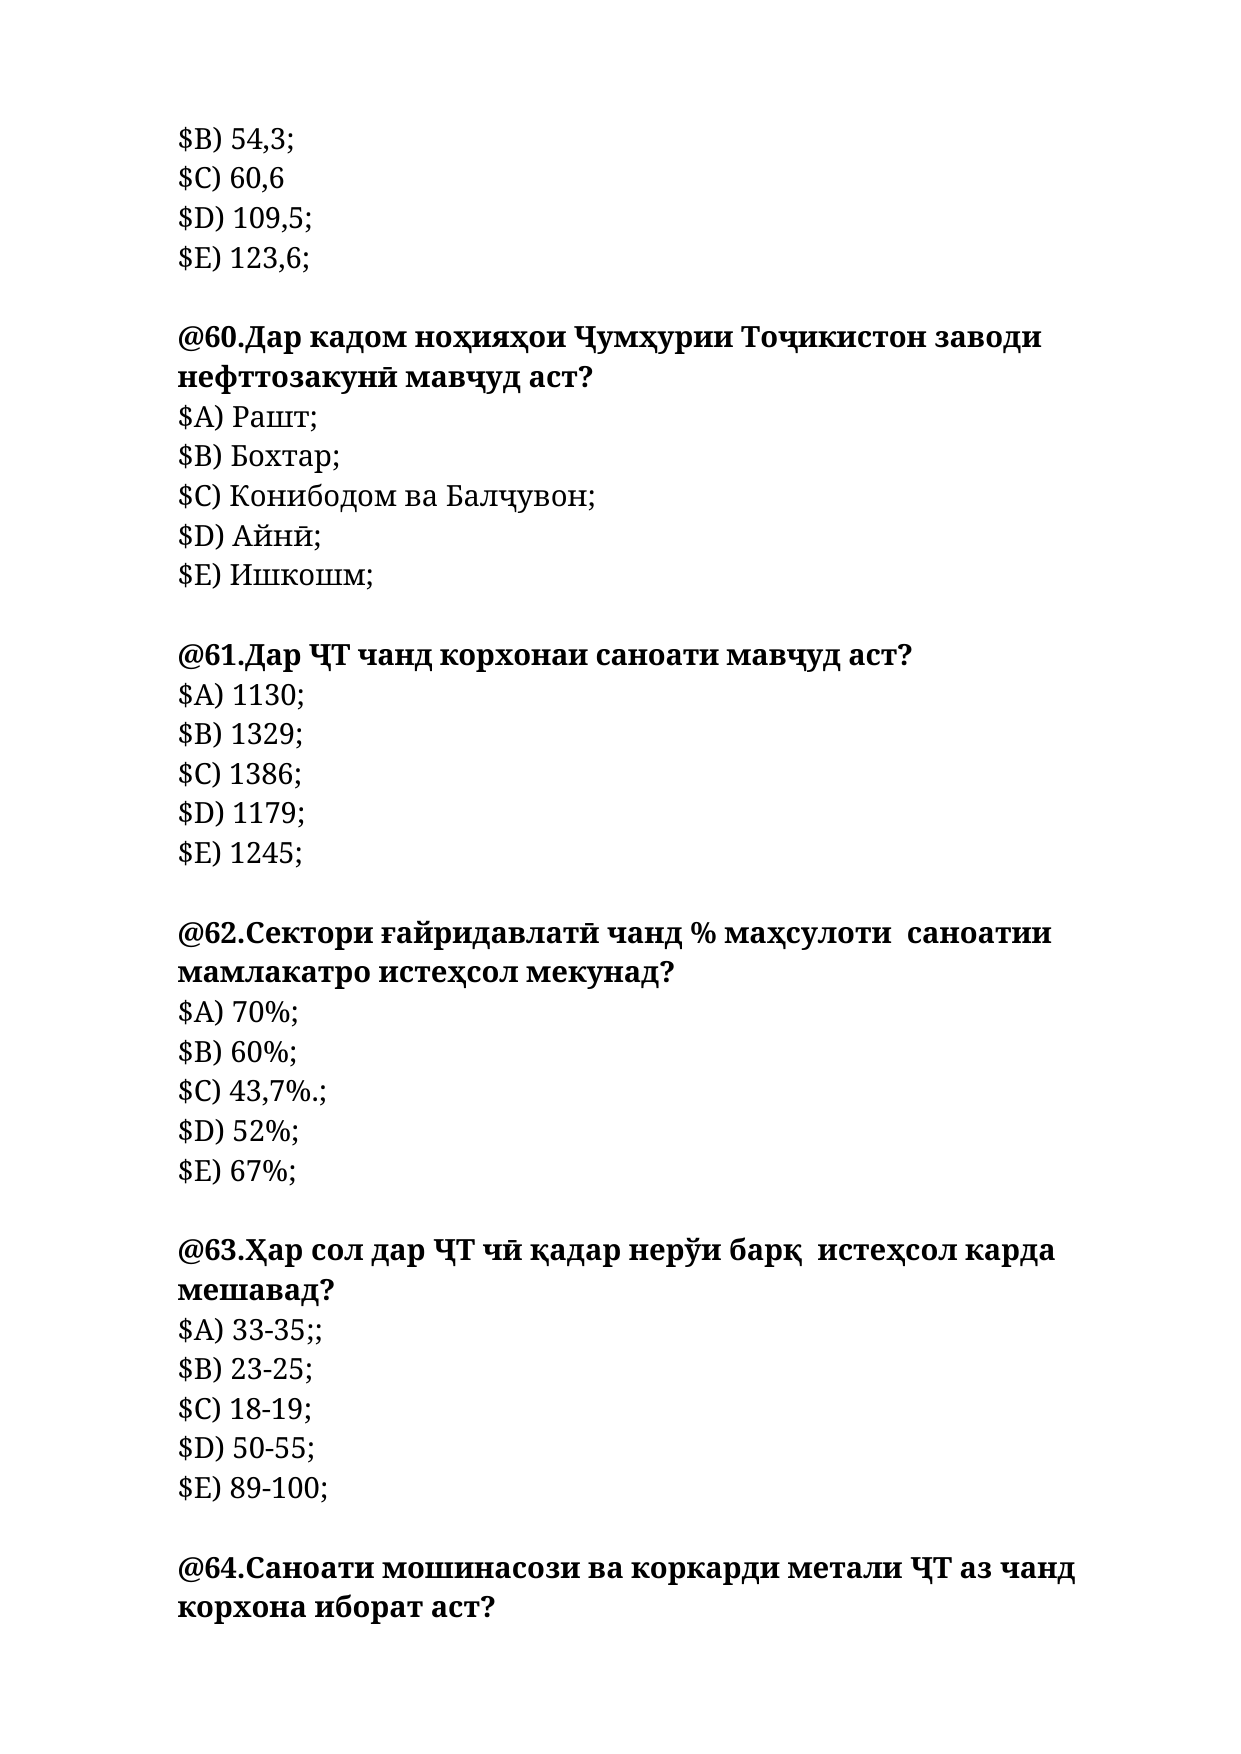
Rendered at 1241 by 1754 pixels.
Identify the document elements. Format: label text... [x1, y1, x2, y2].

text $B) 54,3; [177, 118, 1152, 158]
text $E) 67%; [177, 1150, 1152, 1190]
text $B) 60%; [177, 1031, 1152, 1071]
text $D) 1179; [177, 793, 1152, 832]
text $А) 1130; [177, 674, 1152, 713]
text $D) 50-55; [177, 1428, 1152, 1467]
text $E) 89-100; [177, 1467, 1152, 1507]
text @63.Ҳар сол дар ҶТ чӣ қадар нерўи барқ истеҳсол карда мешавад? [177, 1229, 1152, 1309]
text $E) 1245; [177, 832, 1152, 872]
text $B) Бохтар; [177, 436, 1152, 475]
text $А) 33-35;; [177, 1309, 1152, 1348]
text $C) 60,6 [177, 158, 1152, 197]
text @60.Дар кадом ноҳияҳои Ҷумҳурии Тоҷикистон заводи нефттозакунӣ мавҷуд аст? [177, 317, 1152, 396]
text $А) 70%; [177, 991, 1152, 1031]
text $C) 18-19; [177, 1388, 1152, 1428]
text $E) 123,6; [177, 237, 1152, 277]
text $E) Ишкошм; [177, 555, 1152, 594]
text @62.Сектори ғайридавлатӣ чанд % маҳсулоти саноатии мамлакатро истеҳсол мекунад? [177, 912, 1152, 991]
text $D) 52%; [177, 1110, 1152, 1150]
text $D) Айнӣ; [177, 515, 1152, 555]
text $C) 1386; [177, 753, 1152, 793]
text $D) 109,5; [177, 197, 1152, 237]
text @64.Саноaти мошинасози ва коркарди метали ҶТ аз чанд корхона иборат аст? [177, 1547, 1152, 1626]
text @61.Дар ҶТ чанд корхонаи саноати мавҷуд аст? [177, 634, 1152, 674]
text $А) Рашт; [177, 396, 1152, 436]
text $B) 1329; [177, 713, 1152, 753]
text $C) 43,7%.; [177, 1071, 1152, 1110]
text $C) Конибодом ва Балҷувон; [177, 475, 1152, 515]
text $B) 23-25; [177, 1348, 1152, 1388]
